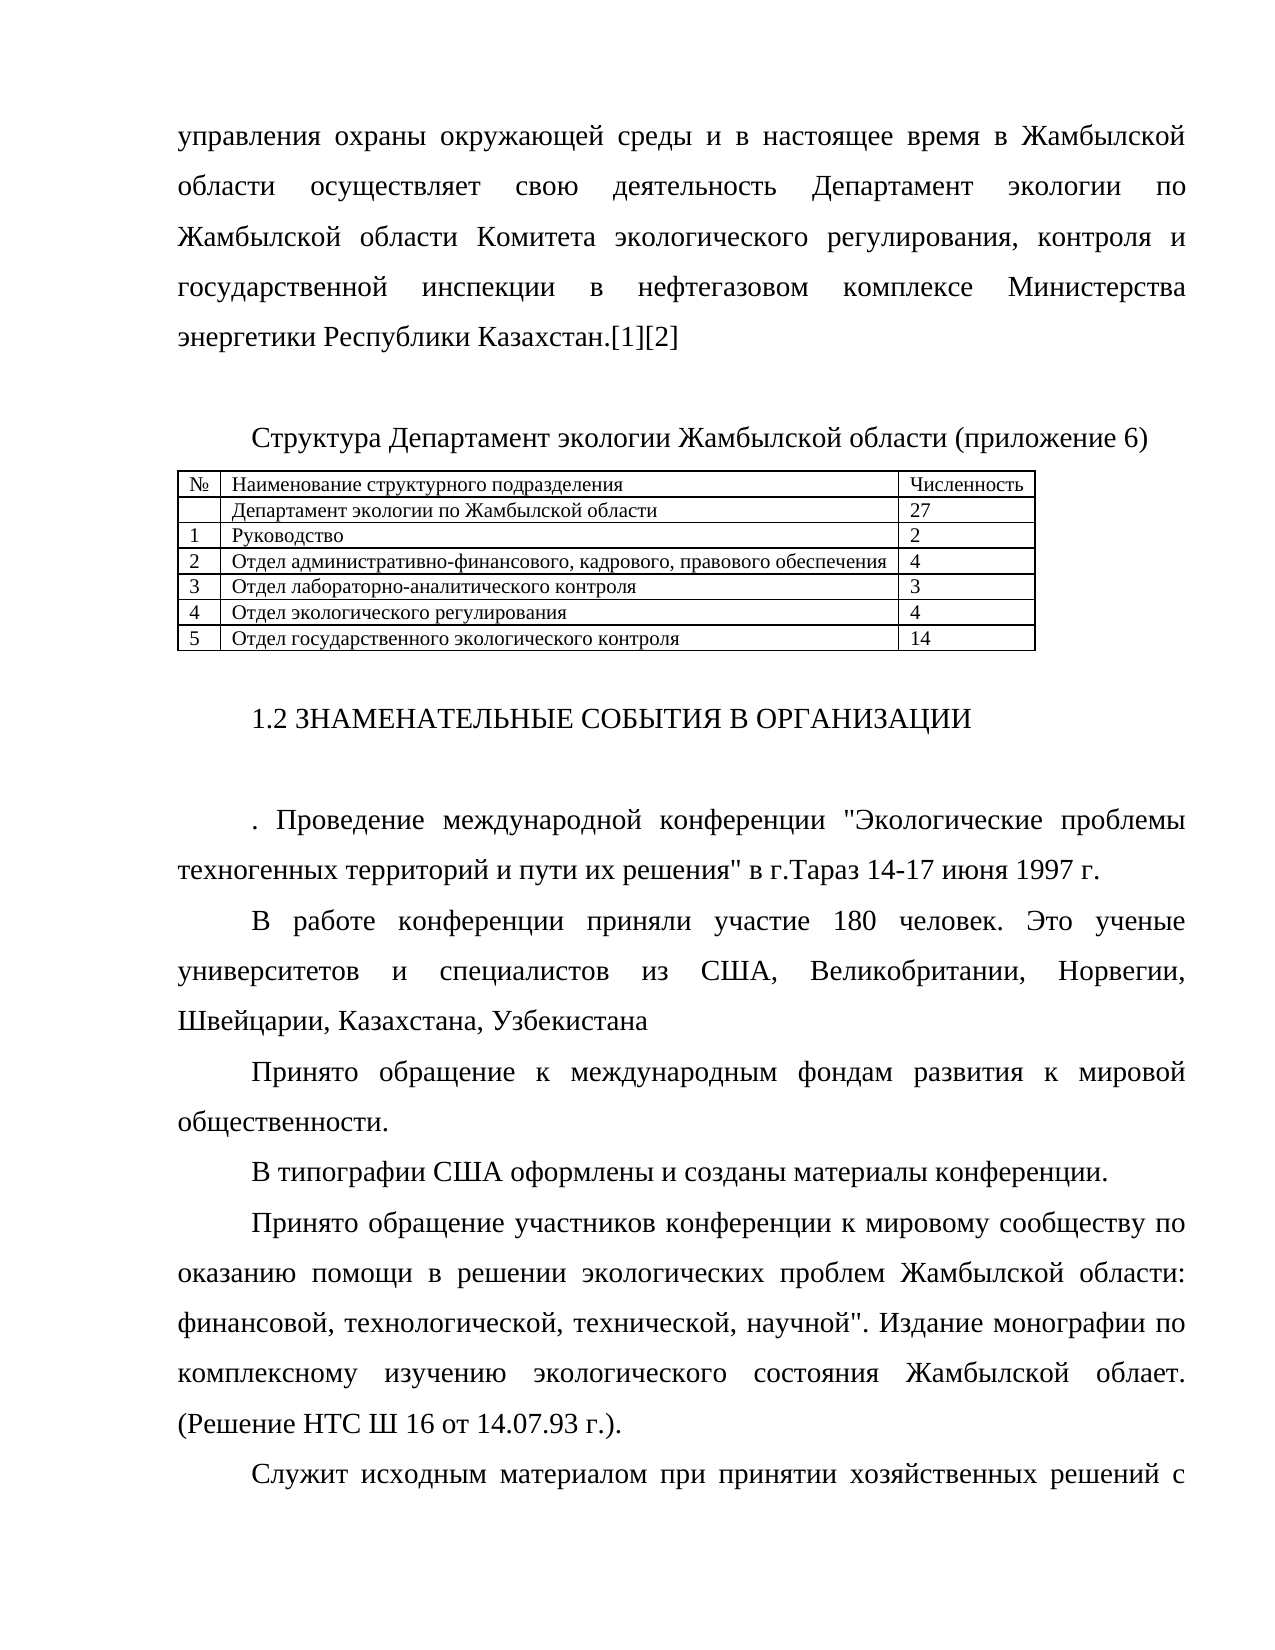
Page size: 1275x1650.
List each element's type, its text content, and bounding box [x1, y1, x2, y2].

table_cell Отдел государственного экологического контроля [221, 626, 898, 650]
table_header № [179, 472, 220, 496]
table_header Численность [899, 472, 1034, 496]
table_cell 2 [179, 549, 220, 573]
text . Проведение международной конференции "Экологические проблемы техногенных территорий и пути их решения" в г.Тараз 14-17 июня 1997 г. [177, 802, 1186, 886]
text 1.2 Знаменательные события в организации [177, 702, 1186, 735]
table_cell Отдел экологического регулирования [221, 600, 898, 624]
table_cell 3 [899, 575, 1034, 598]
table_cell Департамент экологии по Жамбылской области [221, 498, 898, 522]
text Принято обращение участников конференции к мировому сообществу по оказанию помощи в решении экологических проблем Жамбылской области: финансовой, технологической, технической, научной". Издание монографии по комплексному изучению экологического состояния Жамбылской облает. (Решение НТС Ш 16 от 14.07.93 г.). [177, 1205, 1186, 1439]
table_cell 4 [899, 600, 1034, 624]
text В работе конференции приняли участие 180 человек. Это ученые университетов и специалистов из США, Великобритании, Норвегии, Швейцарии, Казахстана, Узбекистана [177, 903, 1186, 1037]
table_cell Отдел административно-финансового, кадрового, правового обеспечения [221, 549, 898, 573]
table_cell [179, 498, 220, 522]
table_cell 5 [179, 626, 220, 650]
table_cell 27 [899, 498, 1034, 522]
table_cell 2 [899, 523, 1034, 547]
table_cell 14 [899, 626, 1034, 650]
text В типографии США оформлены и созданы материалы конференции. [177, 1154, 1186, 1188]
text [177, 1456, 1186, 1490]
table_cell Руководство [221, 523, 898, 547]
table_cell 1 [179, 523, 220, 547]
table_cell 3 [179, 575, 220, 598]
table_cell 4 [899, 549, 1034, 573]
text Структура Департамент экологии Жамбылской области (приложение 6) [177, 420, 1186, 453]
text Принято обращение к международным фондам развития к мировой общественности. [177, 1054, 1186, 1138]
table_cell 4 [179, 600, 220, 624]
table_cell Отдел лабораторно-аналитического контроля [221, 575, 898, 598]
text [177, 118, 1186, 353]
table_header Наименование структурного подразделения [221, 472, 898, 496]
